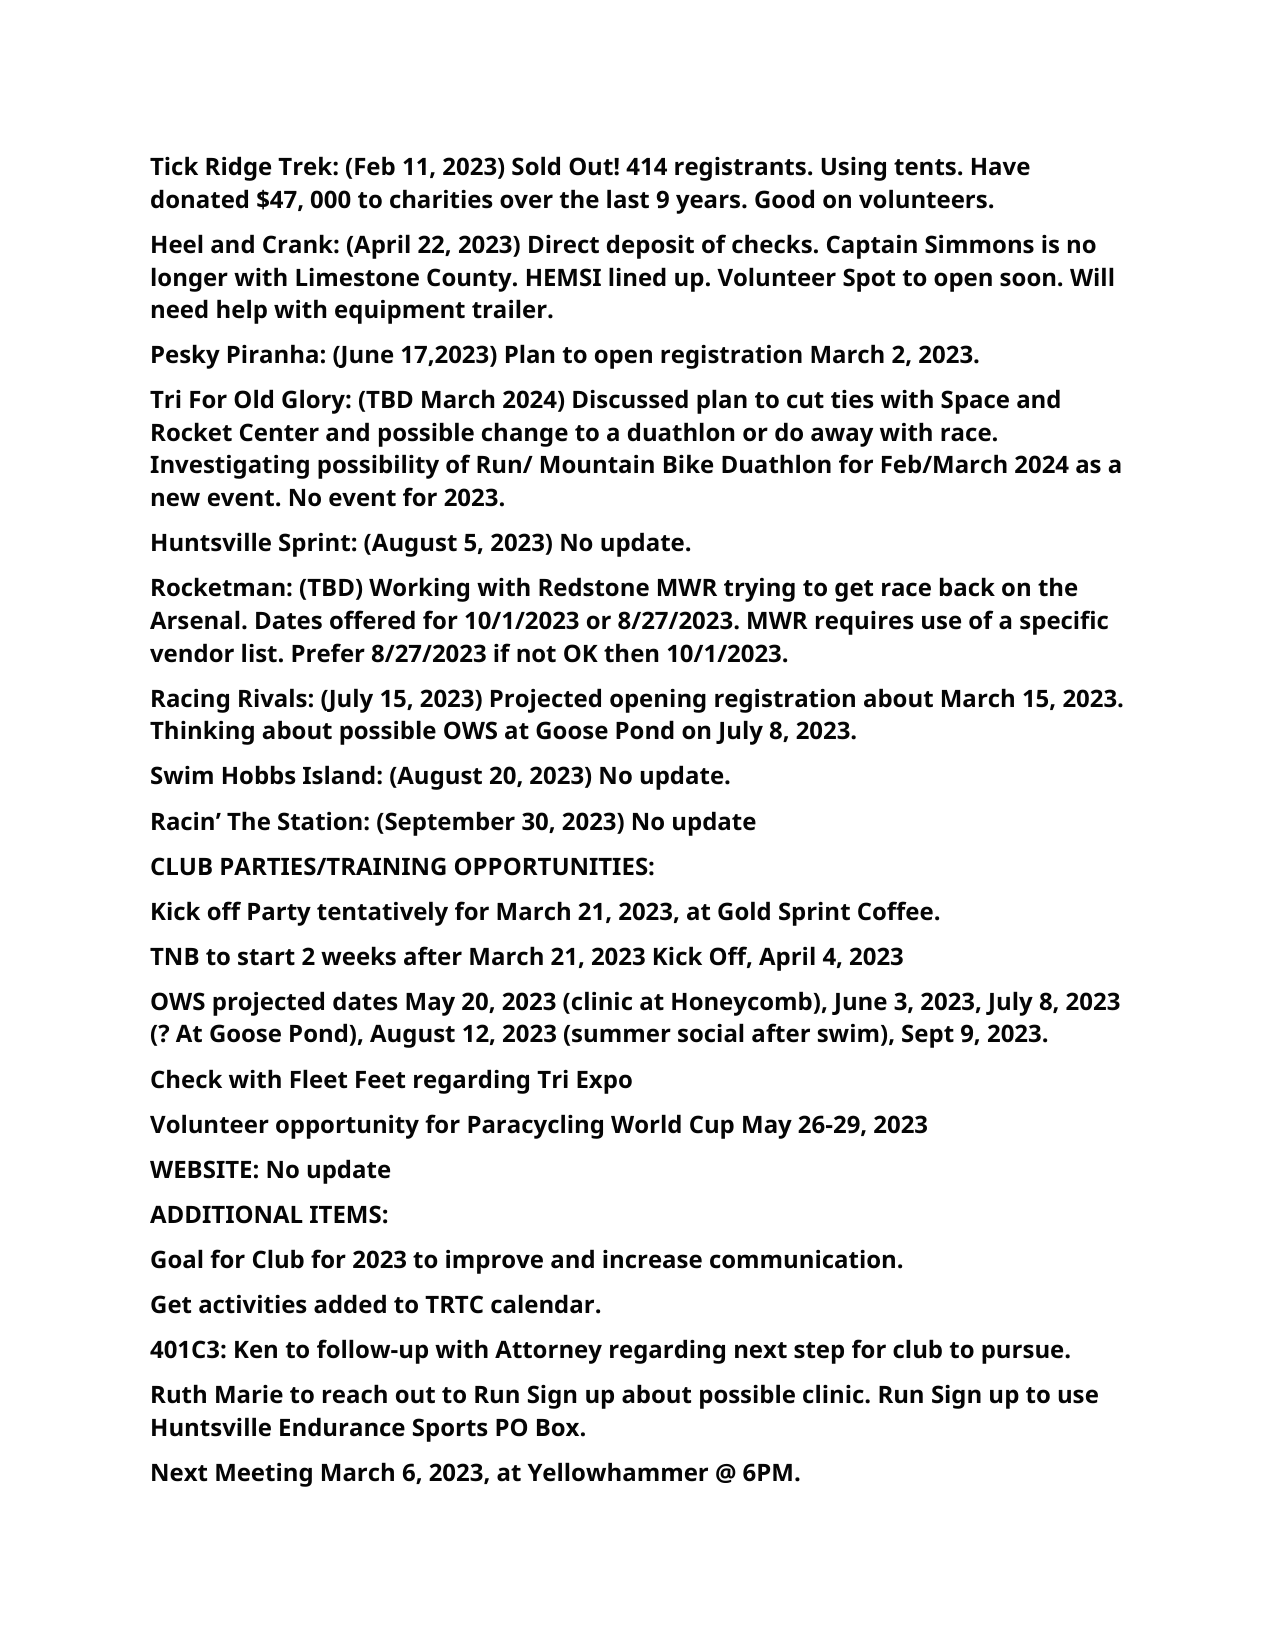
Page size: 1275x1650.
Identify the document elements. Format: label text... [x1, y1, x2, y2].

text Tick Ridge Trek: (Feb 11, 2023) Sold Out! 414 registrants. Using tents. Have donated $47, 000 to charities over the last 9 years. Good on volunteers. [150, 150, 1125, 215]
text CLUB PARTIES/TRAINING OPPORTUNITIES: [150, 849, 1125, 882]
text ADDITIONAL ITEMS: [150, 1198, 1125, 1230]
text Kick off Party tentatively for March 21, 2023, at Gold Sprint Coffee. [150, 894, 1125, 927]
text Racin’ The Station: (September 30, 2023) No update [150, 804, 1125, 837]
text Goal for Club for 2023 to improve and increase communication. [150, 1243, 1125, 1275]
text OWS projected dates May 20, 2023 (clinic at Honeycomb), June 3, 2023, July 8, 2023 (? At Goose Pond), August 12, 2023 (summer social after swim), Sept 9, 2023. [150, 985, 1125, 1050]
text Racing Rivals: (July 15, 2023) Projected opening registration about March 15, 2023. Thinking about possible OWS at Goose Pond on July 8, 2023. [150, 681, 1125, 747]
text Heel and Crank: (April 22, 2023) Direct deposit of checks. Captain Simmons is no longer with Limestone County. HEMSI lined up. Volunteer Spot to open soon. Will need help with equipment trailer. [150, 228, 1125, 326]
text Huntsville Sprint: (August 5, 2023) No update. [150, 526, 1125, 559]
text Next Meeting March 6, 2023, at Yellowhammer @ 6PM. [150, 1456, 1125, 1488]
text Swim Hobbs Island: (August 20, 2023) No update. [150, 759, 1125, 792]
text Rocketman: (TBD) Working with Redstone MWR trying to get race back on the Arsenal. Dates offered for 10/1/2023 or 8/27/2023. MWR requires use of a specific vendor list. Prefer 8/27/2023 if not OK then 10/1/2023. [150, 571, 1125, 669]
text Tri For Old Glory: (TBD March 2024) Discussed plan to cut ties with Space and Rocket Center and possible change to a duathlon or do away with race. Investigating possibility of Run/ Mountain Bike Duathlon for Feb/March 2024 as a new event. No event for 2023. [150, 383, 1125, 513]
text Check with Fleet Feet regarding Tri Expo [150, 1062, 1125, 1095]
text WEBSITE: No update [150, 1153, 1125, 1185]
text Volunteer opportunity for Paracycling World Cup May 26-29, 2023 [150, 1107, 1125, 1140]
text Ruth Marie to reach out to Run Sign up about possible clinic. Run Sign up to use Huntsville Endurance Sports PO Box. [150, 1378, 1125, 1443]
text Get activities added to TRTC calendar. [150, 1288, 1125, 1321]
text Pesky Piranha: (June 17,2023) Plan to open registration March 2, 2023. [150, 338, 1125, 371]
text TNB to start 2 weeks after March 21, 2023 Kick Off, April 4, 2023 [150, 939, 1125, 972]
text 401C3: Ken to follow-up with Attorney regarding next step for club to pursue. [150, 1333, 1125, 1366]
